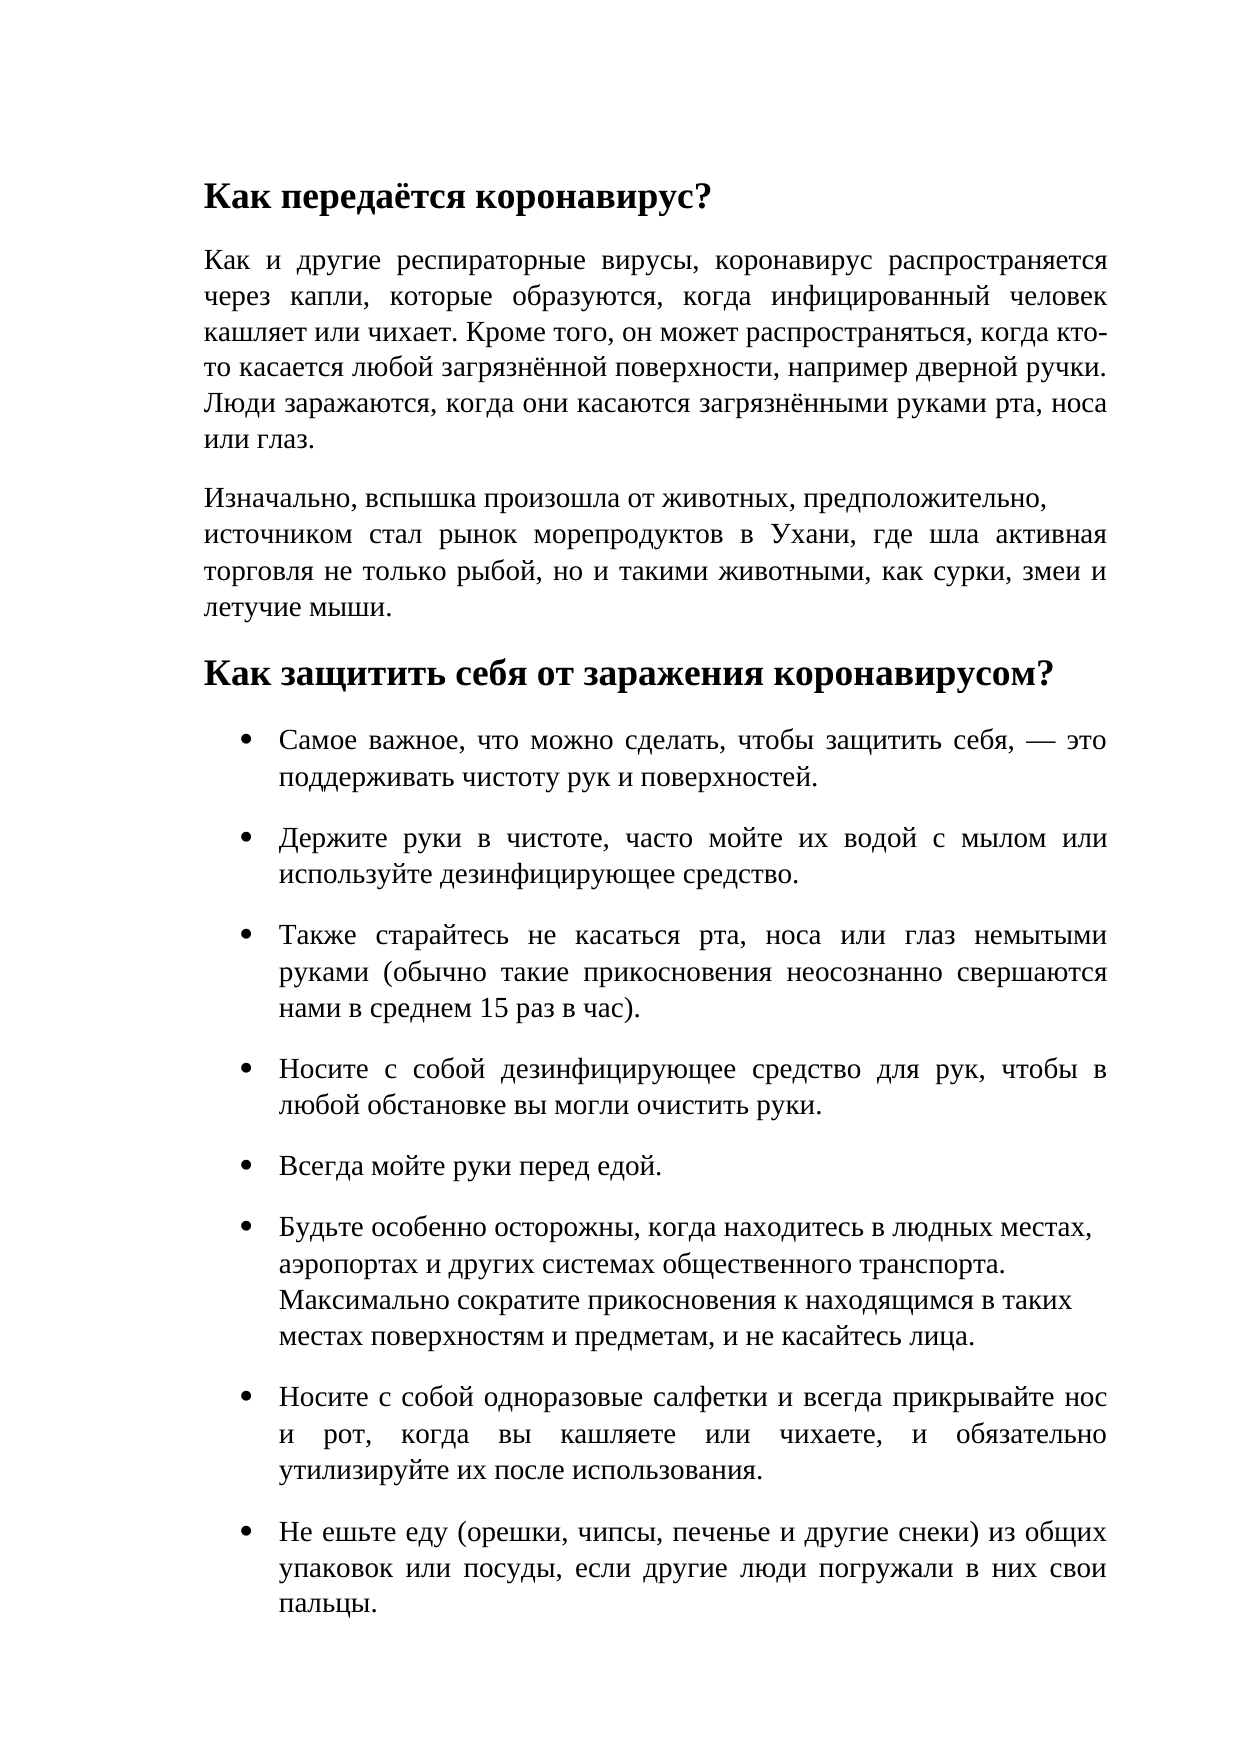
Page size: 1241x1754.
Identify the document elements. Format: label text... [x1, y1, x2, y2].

list Держите руки в чистоте, часто мойте их водой с мылом или используйте дезинфицирующее средство. [241, 820, 1108, 890]
list Будьте особенно осторожны, когда находитесь в людных местах, аэропортах и других системах общественного транспорта. Максимально сократите прикосновения к находящимся в таких местах поверхностям и предметам, и не касайтесь лица. [241, 1209, 1108, 1352]
list Также старайтесь не касаться рта, носа или глаз немытыми руками (обычно такие прикосновения неосознанно свершаются нами в среднем 15 раз в час). [241, 917, 1108, 1024]
list Носите с собой одноразовые салфетки и всегда прикрывайте нос и рот, когда вы кашляете или чихаете, и обязательно утилизируйте их после использования. [241, 1379, 1108, 1486]
text Изначально, вспышка произошла от животных, предположительно, [204, 480, 1108, 513]
list Не ешьте еду (орешки, чипсы, печенье и другие снеки) из общих упаковок или посуды, если другие люди погружали в них свои пальцы. [241, 1514, 1108, 1619]
text Как передаётся коронавирус? [204, 173, 1108, 216]
text Как и другие респираторные вирусы, коронавирус распространяется через капли, которые образуются, когда инфицированный человек кашляет или чихает. Кроме того, он может распространяться, когда кто-то касается любой загрязнённой поверхности, например дверной ручки. Люди заражаются, когда они касаются загрязнёнными руками рта, носа или глаз. [204, 242, 1108, 455]
text источником стал рынок морепродуктов в Ухани, где шла активная торговля не только рыбой, но и такими животными, как сурки, змеи и летучие мыши. [204, 516, 1108, 623]
list Всегда мойте руки перед едой. [241, 1148, 1108, 1182]
list Носите с собой дезинфицирующее средство для рук, чтобы в любой обстановке вы могли очистить руки. [241, 1052, 1108, 1121]
text Как защитить себя от заражения коронавирусом? [204, 651, 1108, 694]
list Самое важное, что можно сделать, чтобы защитить себя, — это поддерживать чистоту рук и поверхностей. [241, 722, 1108, 792]
